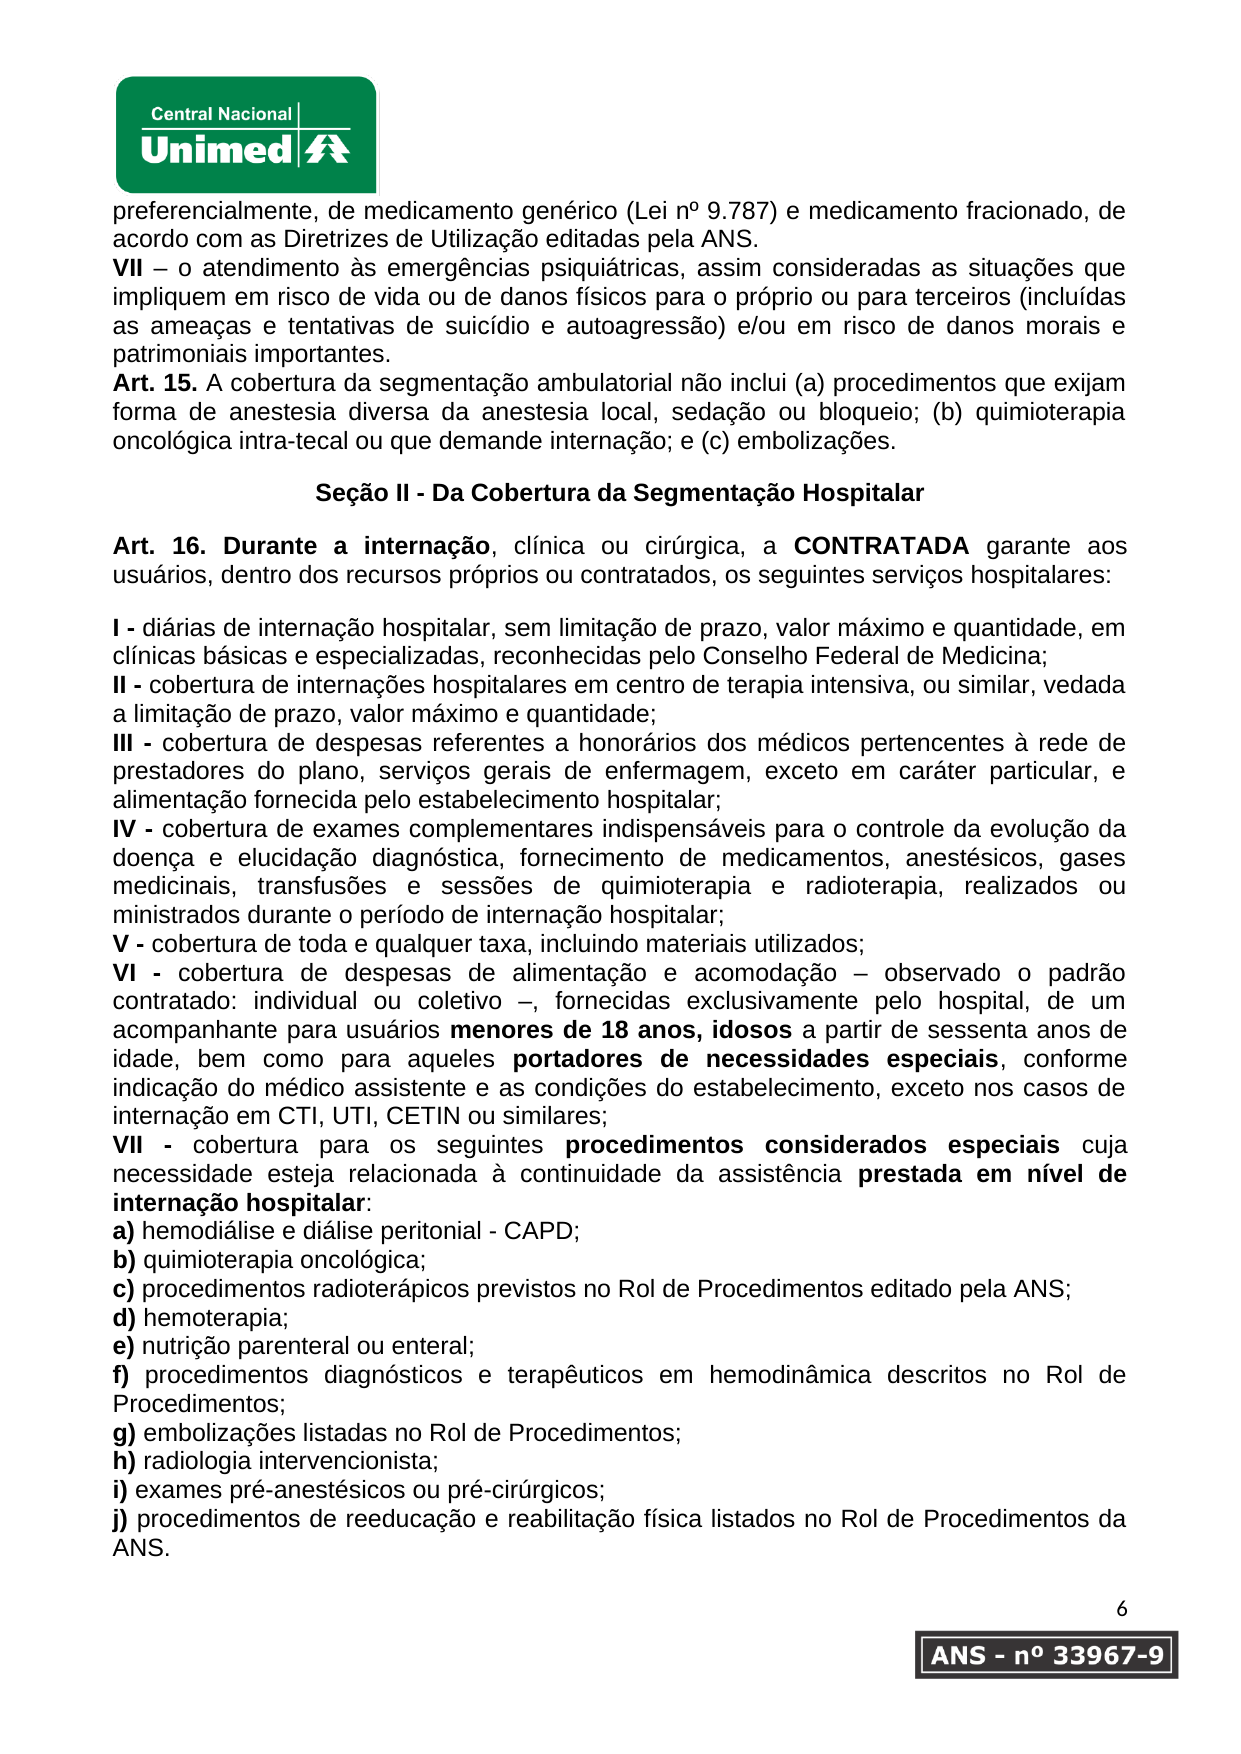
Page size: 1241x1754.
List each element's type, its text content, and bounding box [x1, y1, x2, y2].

text Seção II - Da Cobertura da Segmentação Hospitalar [112, 478, 1128, 507]
text VI - cobertura de despesas de alimentação e acomodação – observado o padrão contratado: individual ou coletivo –, fornecidas exclusivamente pelo hospital, de um acompanhante para usuários menores de 18 anos, idosos a partir de sessenta anos de idade, bem como para aqueles portadores de necessidades especiais, conforme indicação do médico assistente e as condições do estabelecimento, exceto nos casos de internação em CTI, UTI, CETIN ou similares; [112, 958, 1128, 1130]
text III - cobertura de despesas referentes a honorários dos médicos pertencentes à rede de prestadores do plano, serviços gerais de enfermagem, exceto em caráter particular, e alimentação fornecida pelo estabelecimento hospitalar; [112, 728, 1128, 814]
text VII – o atendimento às emergências psiquiátricas, assim consideradas as situações que impliquem em risco de vida ou de danos físicos para o próprio ou para terceiros (incluídas as ameaças e tentativas de suicídio e autoagressão) e/ou em risco de danos morais e patrimoniais importantes. [112, 253, 1128, 368]
text IV - cobertura de exames complementares indispensáveis para o controle da evolução da doença e elucidação diagnóstica, fornecimento de medicamentos, anestésicos, gases medicinais, transfusões e sessões de quimioterapia e radioterapia, realizados ou ministrados durante o período de internação hospitalar; [112, 814, 1128, 929]
text Art. 16. Durante a internação, clínica ou cirúrgica, a CONTRATADA garante aos usuários, dentro dos recursos próprios ou contratados, os seguintes serviços hospitalares: [112, 531, 1128, 589]
text VII - cobertura para os seguintes procedimentos considerados especiais cuja necessidade esteja relacionada à continuidade da assistência prestada em nível de internação hospitalar: [112, 1130, 1128, 1216]
text f) procedimentos diagnósticos e terapêuticos em hemodinâmica descritos no Rol de Procedimentos; [112, 1360, 1128, 1418]
text b) quimioterapia oncológica; [112, 1245, 1128, 1274]
text II - cobertura de internações hospitalares em centro de terapia intensiva, ou similar, vedada a limitação de prazo, valor máximo e quantidade; [112, 670, 1128, 728]
text c) procedimentos radioterápicos previstos no Rol de Procedimentos editado pela ANS; [112, 1274, 1128, 1303]
text g) embolizações listadas no Rol de Procedimentos; [112, 1418, 1128, 1446]
text Art. 15. A cobertura da segmentação ambulatorial não inclui (a) procedimentos que exijam forma de anestesia diversa da anestesia local, sedação ou bloqueio; (b) quimioterapia oncológica intra-tecal ou que demande internação; e (c) embolizações. [112, 368, 1128, 454]
picture [112, 73, 393, 196]
text a) hemodiálise e diálise peritonial - CAPD; [112, 1216, 1128, 1245]
text i) exames pré-anestésicos ou pré-cirúrgicos; [112, 1475, 1128, 1504]
text j) procedimentos de reeducação e reabilitação física listados no Rol de Procedimentos da ANS. [112, 1504, 1128, 1561]
text h) radiologia intervencionista; [112, 1446, 1128, 1475]
text V - cobertura de toda e qualquer taxa, incluindo materiais utilizados; [112, 929, 1128, 958]
picture [906, 1615, 1205, 1679]
text I - diárias de internação hospitalar, sem limitação de prazo, valor máximo e quantidade, em clínicas básicas e especializadas, reconhecidas pelo Conselho Federal de Medicina; [112, 613, 1128, 670]
text e) nutrição parenteral ou enteral; [112, 1331, 1128, 1360]
text d) hemoterapia; [112, 1303, 1128, 1331]
